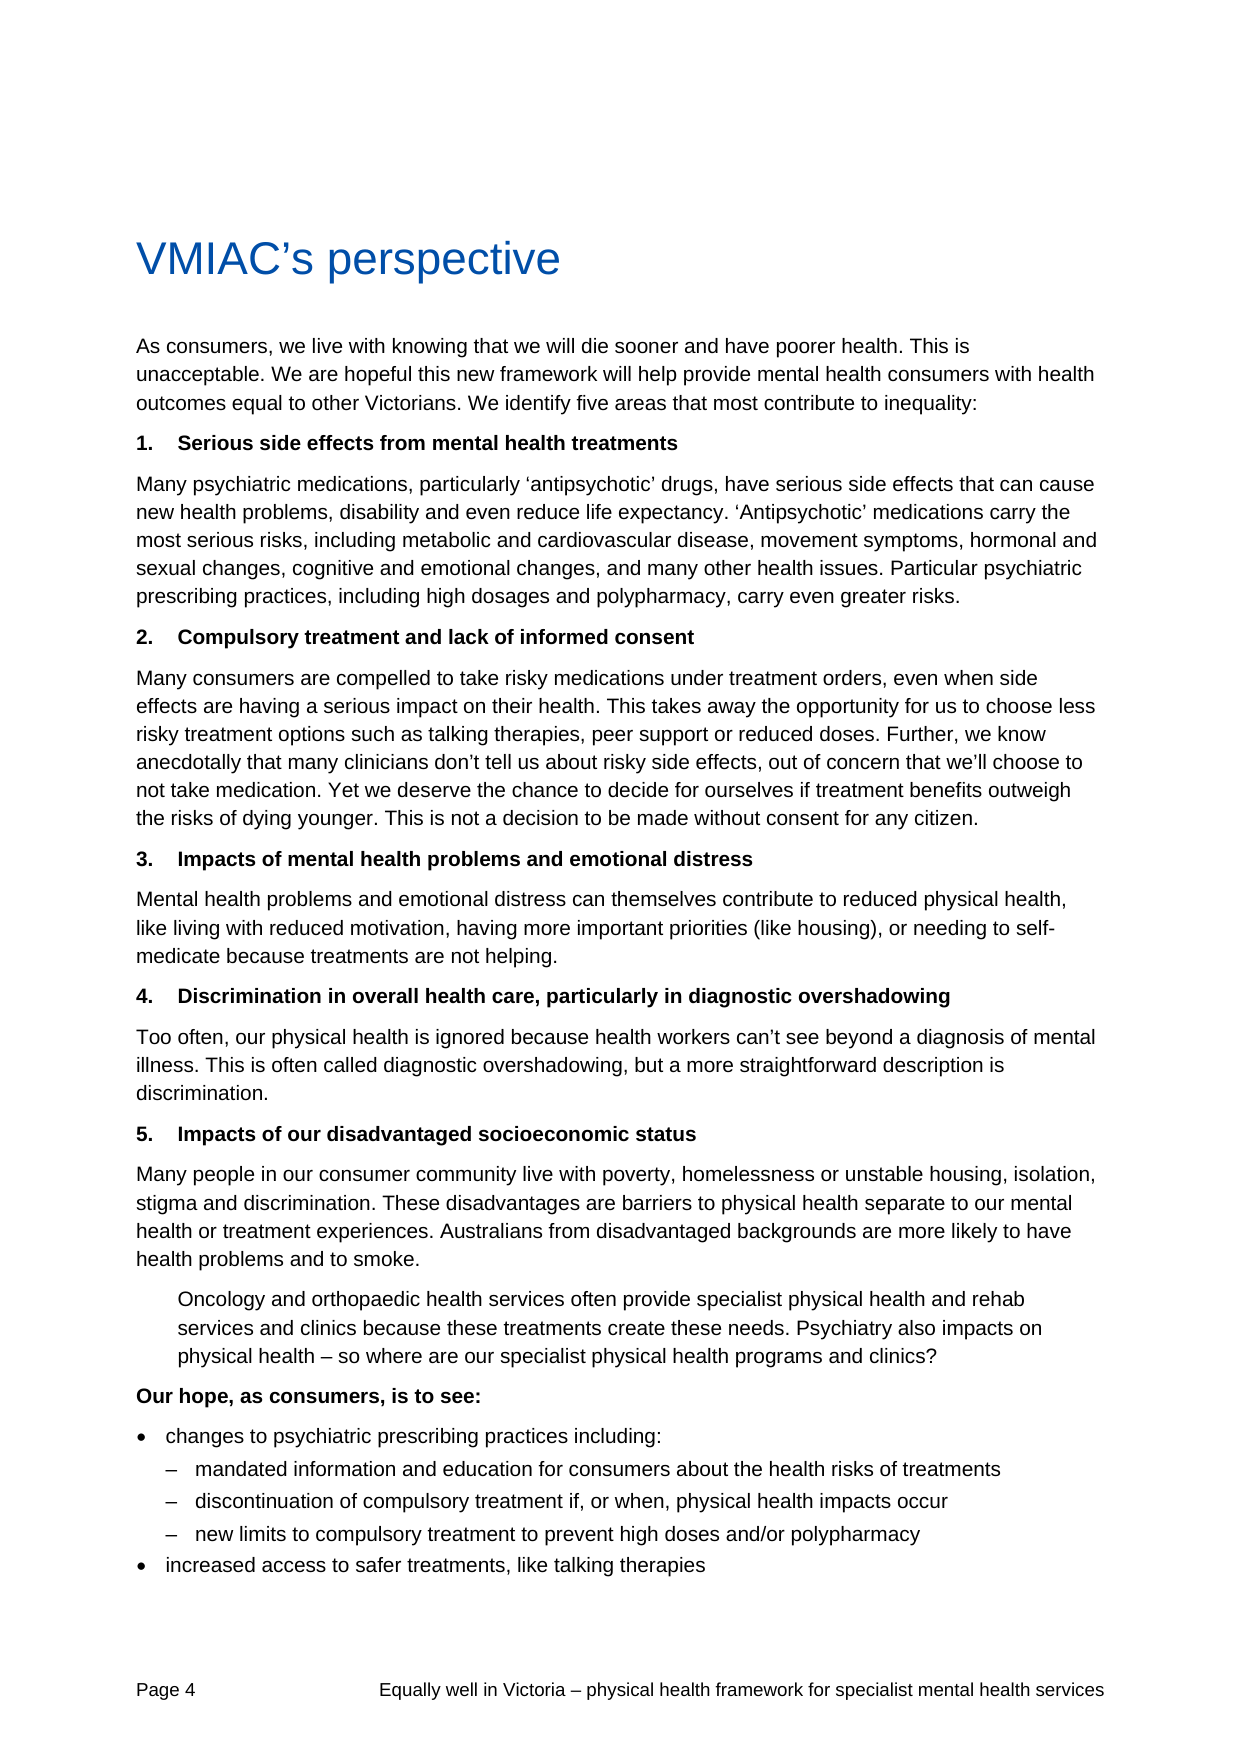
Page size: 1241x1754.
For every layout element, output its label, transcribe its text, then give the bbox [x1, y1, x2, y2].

text discontinuation of compulsory treatment if, or when, physical health impacts occur [165, 1485, 1104, 1513]
text Oncology and orthopaedic health services often provide specialist physical health and rehab services and clinics because these treatments create these needs. Psychiatry also impacts on physical health – so where are our specialist physical health programs and clinics? [177, 1283, 1104, 1367]
text Many psychiatric medications, particularly ‘antipsychotic’ drugs, have serious side effects that can cause new health problems, disability and even reduce life expectancy. ‘Antipsychotic’ medications carry the most serious risks, including metabolic and cardiovascular disease, movement symptoms, hormonal and sexual changes, cognitive and emotional changes, and many other health issues. Particular psychiatric prescribing practices, including high dosages and polypharmacy, carry even greater risks. [136, 467, 1104, 608]
text Impacts of mental health problems and emotional distress [136, 842, 1104, 871]
text Too often, our physical health is ignored because health workers can’t see beyond a diagnosis of mental illness. This is often called diagnostic overshadowing, but a more straightforward description is discrimination. [136, 1021, 1104, 1105]
text Compulsory treatment and lack of informed consent [136, 621, 1104, 649]
text Discrimination in overall health care, particularly in diagnostic overshadowing [136, 980, 1104, 1008]
subtitle VMIAC’s perspective [136, 231, 1104, 284]
text mandated information and education for consumers about the health risks of treatments [165, 1453, 1104, 1481]
text increased access to safer treatments, like talking therapies [136, 1550, 1104, 1578]
text Serious side effects from mental health treatments [136, 427, 1104, 455]
text Mental health problems and emotional distress can themselves contribute to reduced physical health, like living with reduced motivation, having more important priorities (like housing), or needing to self-medicate because treatments are not helping. [136, 883, 1104, 967]
text changes to psychiatric prescribing practices including: [136, 1421, 1104, 1449]
text new limits to compulsory treatment to prevent high doses and/or polypharmacy [165, 1517, 1104, 1546]
text Our hope, as consumers, is to see: [136, 1380, 1104, 1408]
text Many consumers are compelled to take risky medications under treatment orders, even when side effects are having a serious impact on their health. This takes away the opportunity for us to choose less risky treatment options such as talking therapies, peer support or reduced doses. Further, we know anecdotally that many clinicians don’t tell us about risky side effects, out of concern that we’ll choose to not take medication. Yet we deserve the chance to decide for ourselves if treatment benefits outweigh the risks of dying younger. This is not a decision to be made without consent for any citizen. [136, 661, 1104, 830]
text As consumers, we live with knowing that we will die sooner and have poorer health. This is unacceptable. We are hopeful this new framework will help provide mental health consumers with health outcomes equal to other Victorians. We identify five areas that most contribute to inequality: [136, 330, 1104, 414]
text Impacts of our disadvantaged socioeconomic status [136, 1117, 1104, 1146]
text Many people in our consumer community live with poverty, homelessness or unstable housing, isolation, stigma and discrimination. These disadvantages are barriers to physical health separate to our mental health or treatment experiences. Australians from disadvantaged backgrounds are more likely to have health problems and to smoke. [136, 1158, 1104, 1271]
